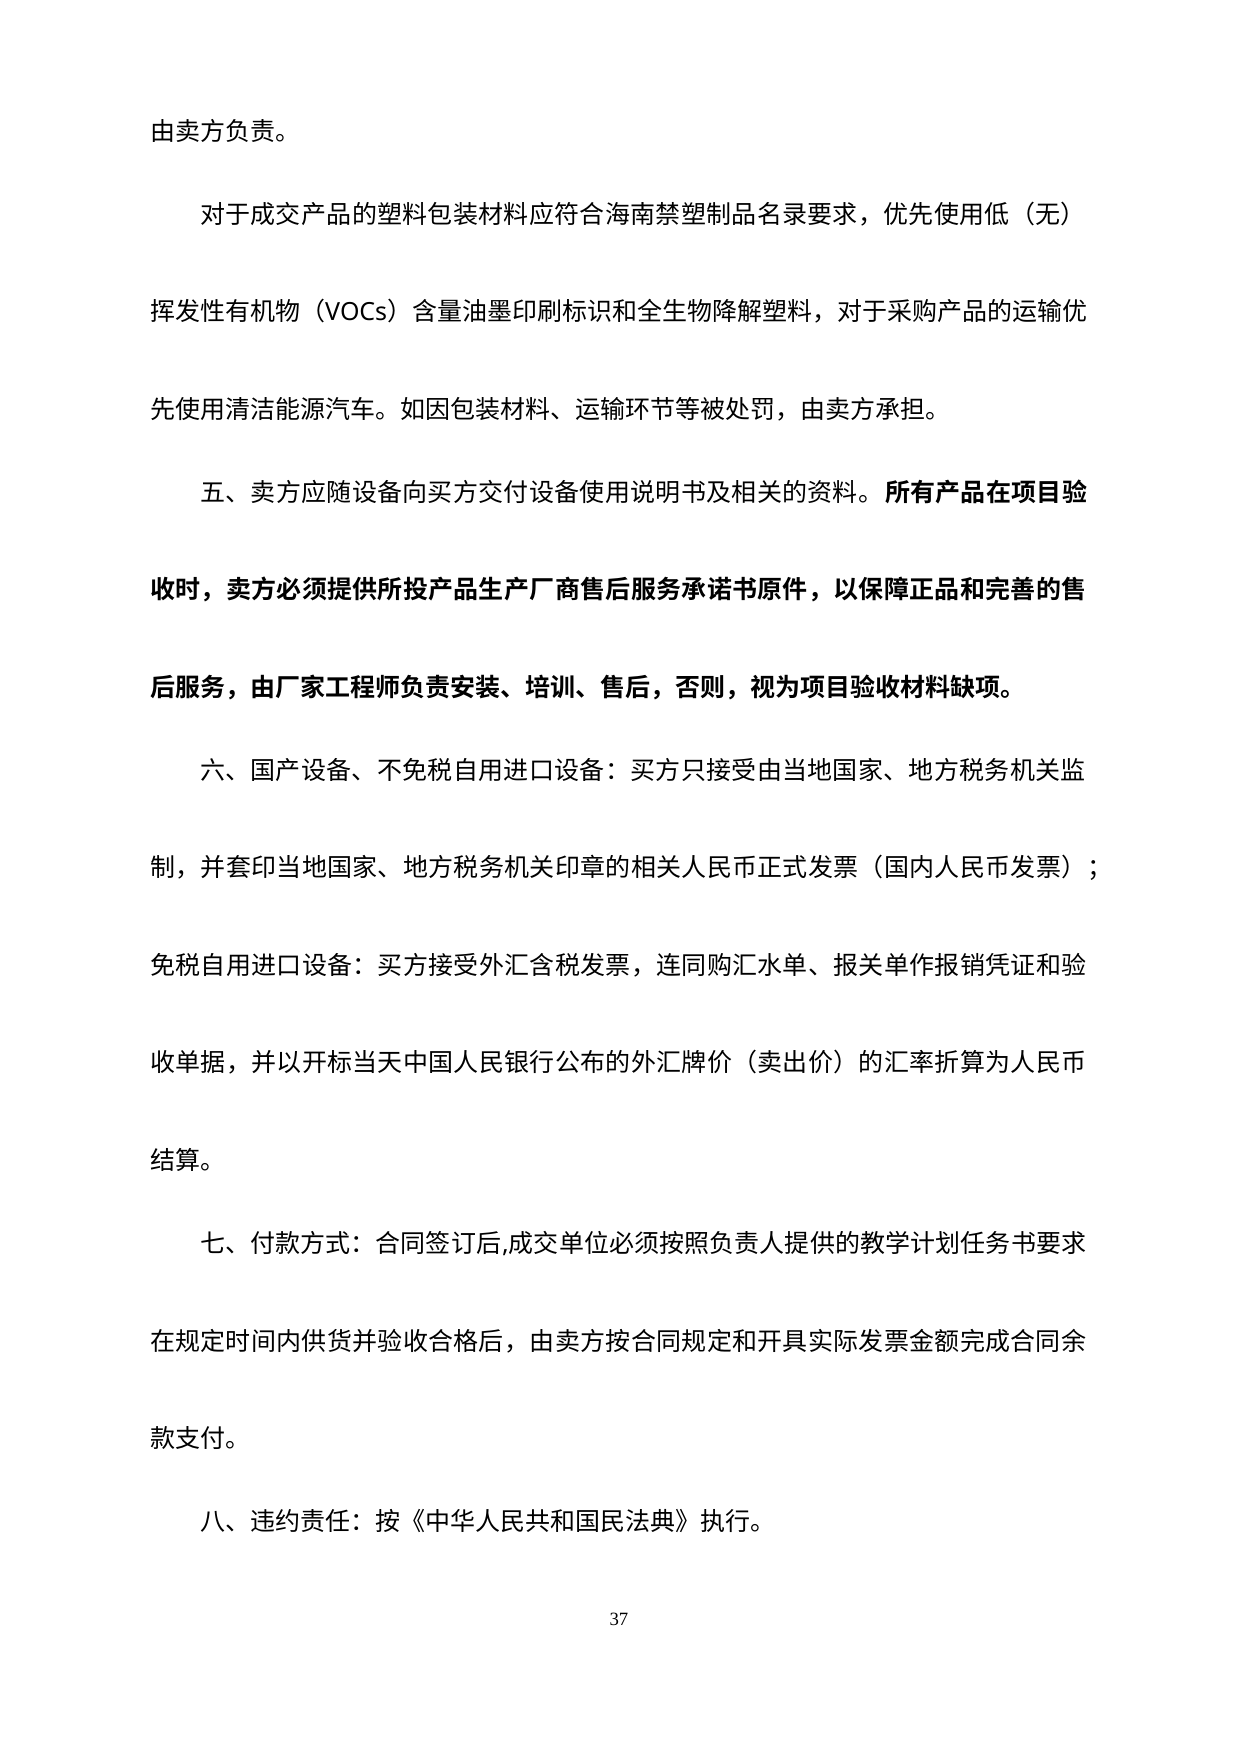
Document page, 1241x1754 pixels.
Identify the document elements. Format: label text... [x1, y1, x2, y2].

text 八、违约责任：按《中华人民共和国民法典》执行。 [150, 1487, 1087, 1552]
text 对于成交产品的塑料包装材料应符合海南禁塑制品名录要求，优先使用低（无）挥发性有机物（VOCs）含量油墨印刷标识和全生物降解塑料，对于采购产品的运输优先使用清洁能源汽车。如因包装材料、运输环节等被处罚，由卖方承担。 [150, 328, 1087, 440]
text 七、付款方式：合同签订后,成交单位必须按照负责人提供的教学计划任务书要求在规定时间内供货并验收合格后，由卖方按合同规定和开具实际发票金额完成合同余款支付。 [150, 1209, 1087, 1469]
text 六、国产设备、不免税自用进口设备：买方只接受由当地国家、地方税务机关监制，并套印当地国家、地方税务机关印章的相关人民币正式发票（国内人民币发票）；免税自用进口设备：买方接受外汇含税发票，连同购汇水单、报关单作报销凭证和验收单据，并以开标当天中国人民银行公布的外汇牌价（卖出价）的汇率折算为人民币结算。 [150, 736, 1087, 1191]
text 对于成交产品的塑料包装材料应符合海南禁塑制品名录要求，优先使用低（无）挥发性有机物（VOCs）含量油墨印刷标识和全生物降解塑料，对于采购产品的运输优先使用清洁能源汽车。如因包装材料、运输环节等被处罚，由卖方承担。 [150, 180, 1087, 294]
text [150, 97, 1087, 162]
text 五、卖方应随设备向买方交付设备使用说明书及相关的资料。所有产品在项目验收时，卖方必须提供所投产品生产厂商售后服务承诺书原件，以保障正品和完善的售后服务，由厂家工程师负责安装、培训、售后，否则，视为项目验收材料缺项。 [150, 458, 1087, 718]
